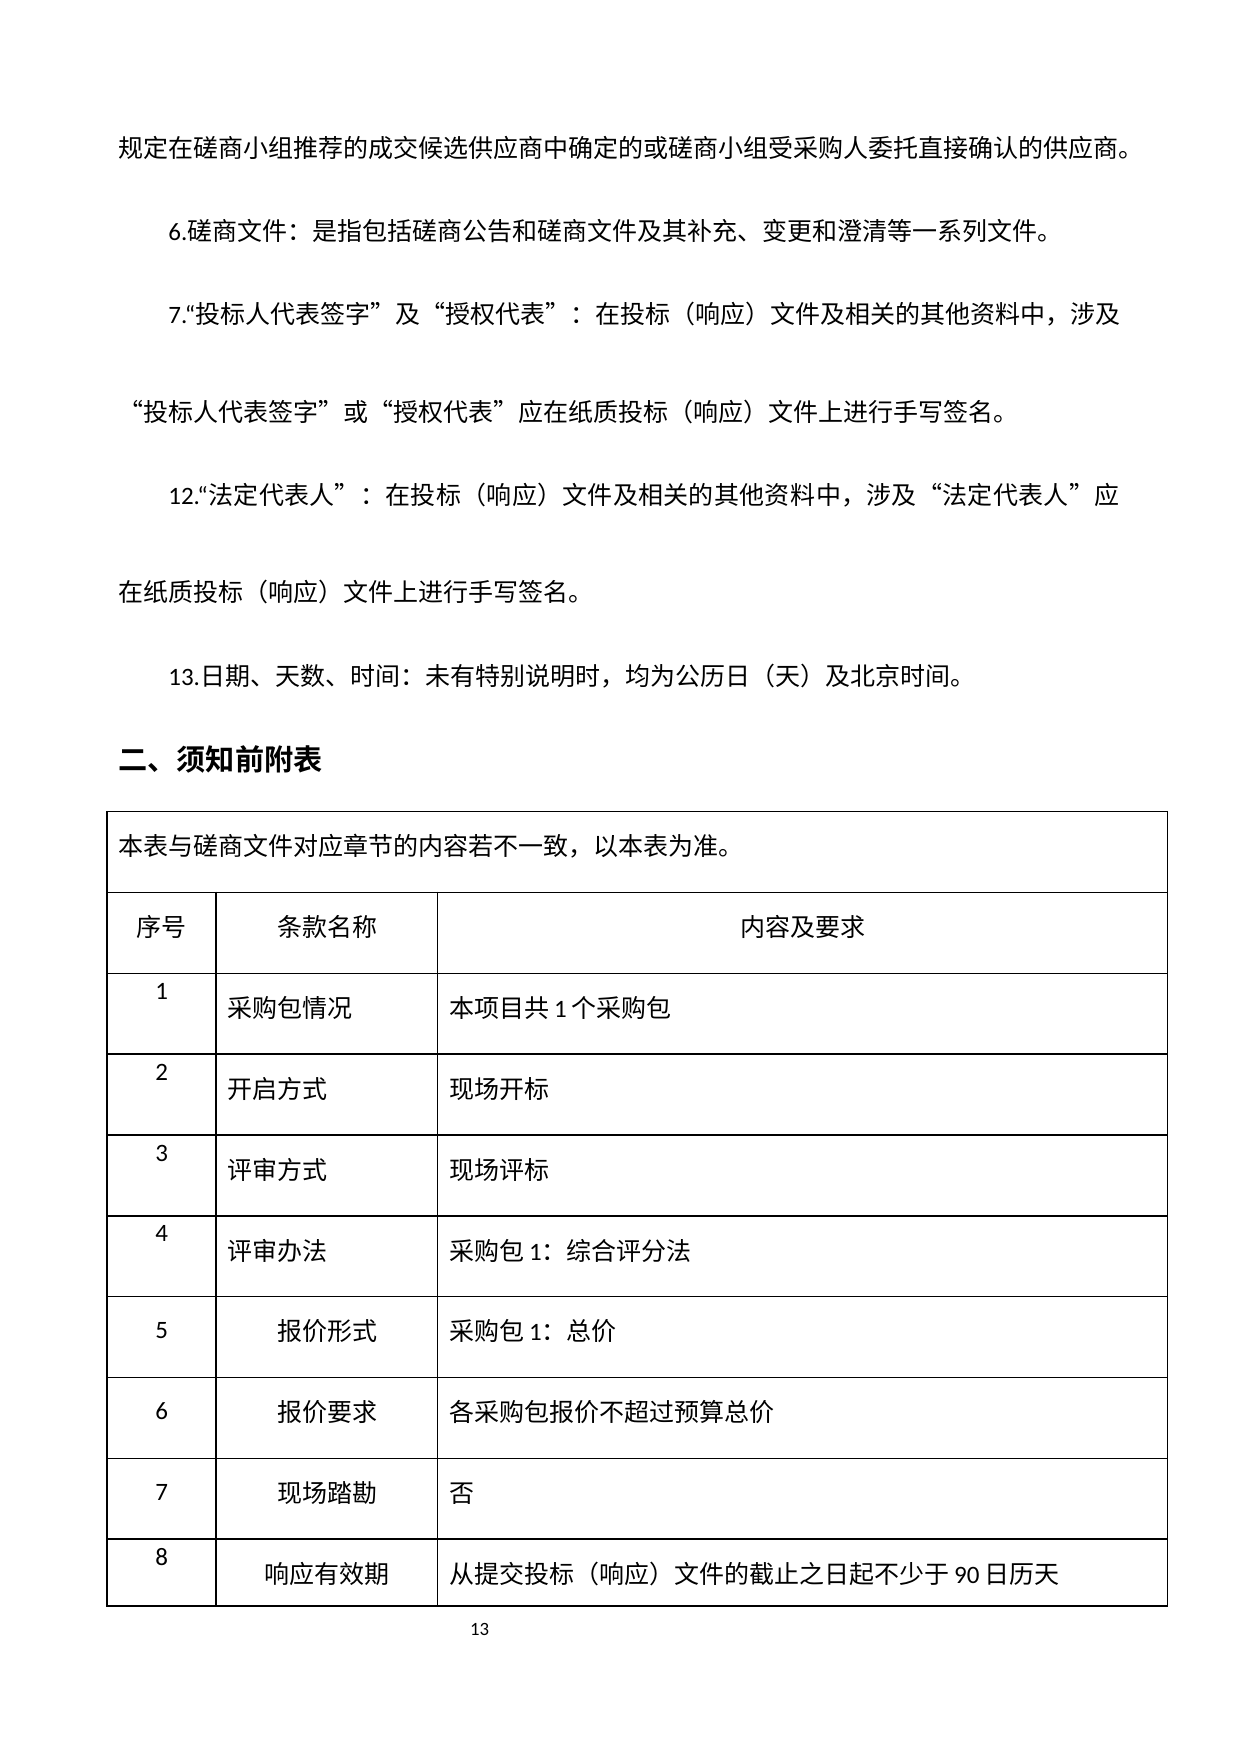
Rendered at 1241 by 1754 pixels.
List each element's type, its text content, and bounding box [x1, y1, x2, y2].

table_cell 现场踏勘 [217, 1459, 437, 1538]
table_cell 4 [108, 1217, 215, 1296]
text 7.“投标人代表签字”及“授权代表”：在投标（响应）文件及相关的其他资料中，涉及“投标人代表签字”或“授权代表”应在纸质投标（响应）文件上进行手写签名。 [118, 280, 1122, 443]
table_cell 序号 [108, 893, 215, 972]
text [118, 114, 1122, 179]
table_cell 现场评标 [438, 1136, 1167, 1215]
table_cell 3 [108, 1136, 215, 1215]
table_cell 现场开标 [438, 1055, 1167, 1134]
text 13.日期、天数、时间：未有特别说明时，均为公历日（天）及北京时间。 [118, 642, 1122, 707]
table_cell 采购包1：综合评分法 [438, 1217, 1167, 1296]
table_cell 8 [108, 1540, 215, 1605]
table_cell 采购包1：总价 [438, 1297, 1167, 1377]
text 12.“法定代表人”：在投标（响应）文件及相关的其他资料中，涉及“法定代表人”应在纸质投标（响应）文件上进行手写签名。 [118, 461, 1122, 623]
text 6.磋商文件：是指包括磋商公告和磋商文件及其补充、变更和澄清等一系列文件。 [118, 197, 1122, 262]
table_cell 1 [108, 974, 215, 1053]
table_cell 评审办法 [217, 1217, 437, 1296]
table_cell 内容及要求 [438, 893, 1167, 972]
table_cell 否 [438, 1459, 1167, 1538]
table_cell 采购包情况 [217, 974, 437, 1053]
table_cell 5 [108, 1297, 215, 1377]
table_cell 7 [108, 1459, 215, 1538]
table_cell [438, 1540, 1167, 1605]
table_cell 报价要求 [217, 1378, 437, 1457]
table_cell 评审方式 [217, 1136, 437, 1215]
table_cell 条款名称 [217, 893, 437, 972]
table_cell 响应有效期 [217, 1540, 437, 1605]
table_cell 开启方式 [217, 1055, 437, 1134]
table_cell 报价形式 [217, 1297, 437, 1377]
table_cell 本项目共1个采购包 [438, 974, 1167, 1053]
table_cell 6 [108, 1378, 215, 1457]
text 二、须知前附表 [118, 725, 1122, 790]
table_cell 2 [108, 1055, 215, 1134]
table_header 本表与磋商文件对应章节的内容若不一致，以本表为准。 [108, 812, 1167, 892]
table_cell 各采购包报价不超过预算总价 [438, 1378, 1167, 1457]
